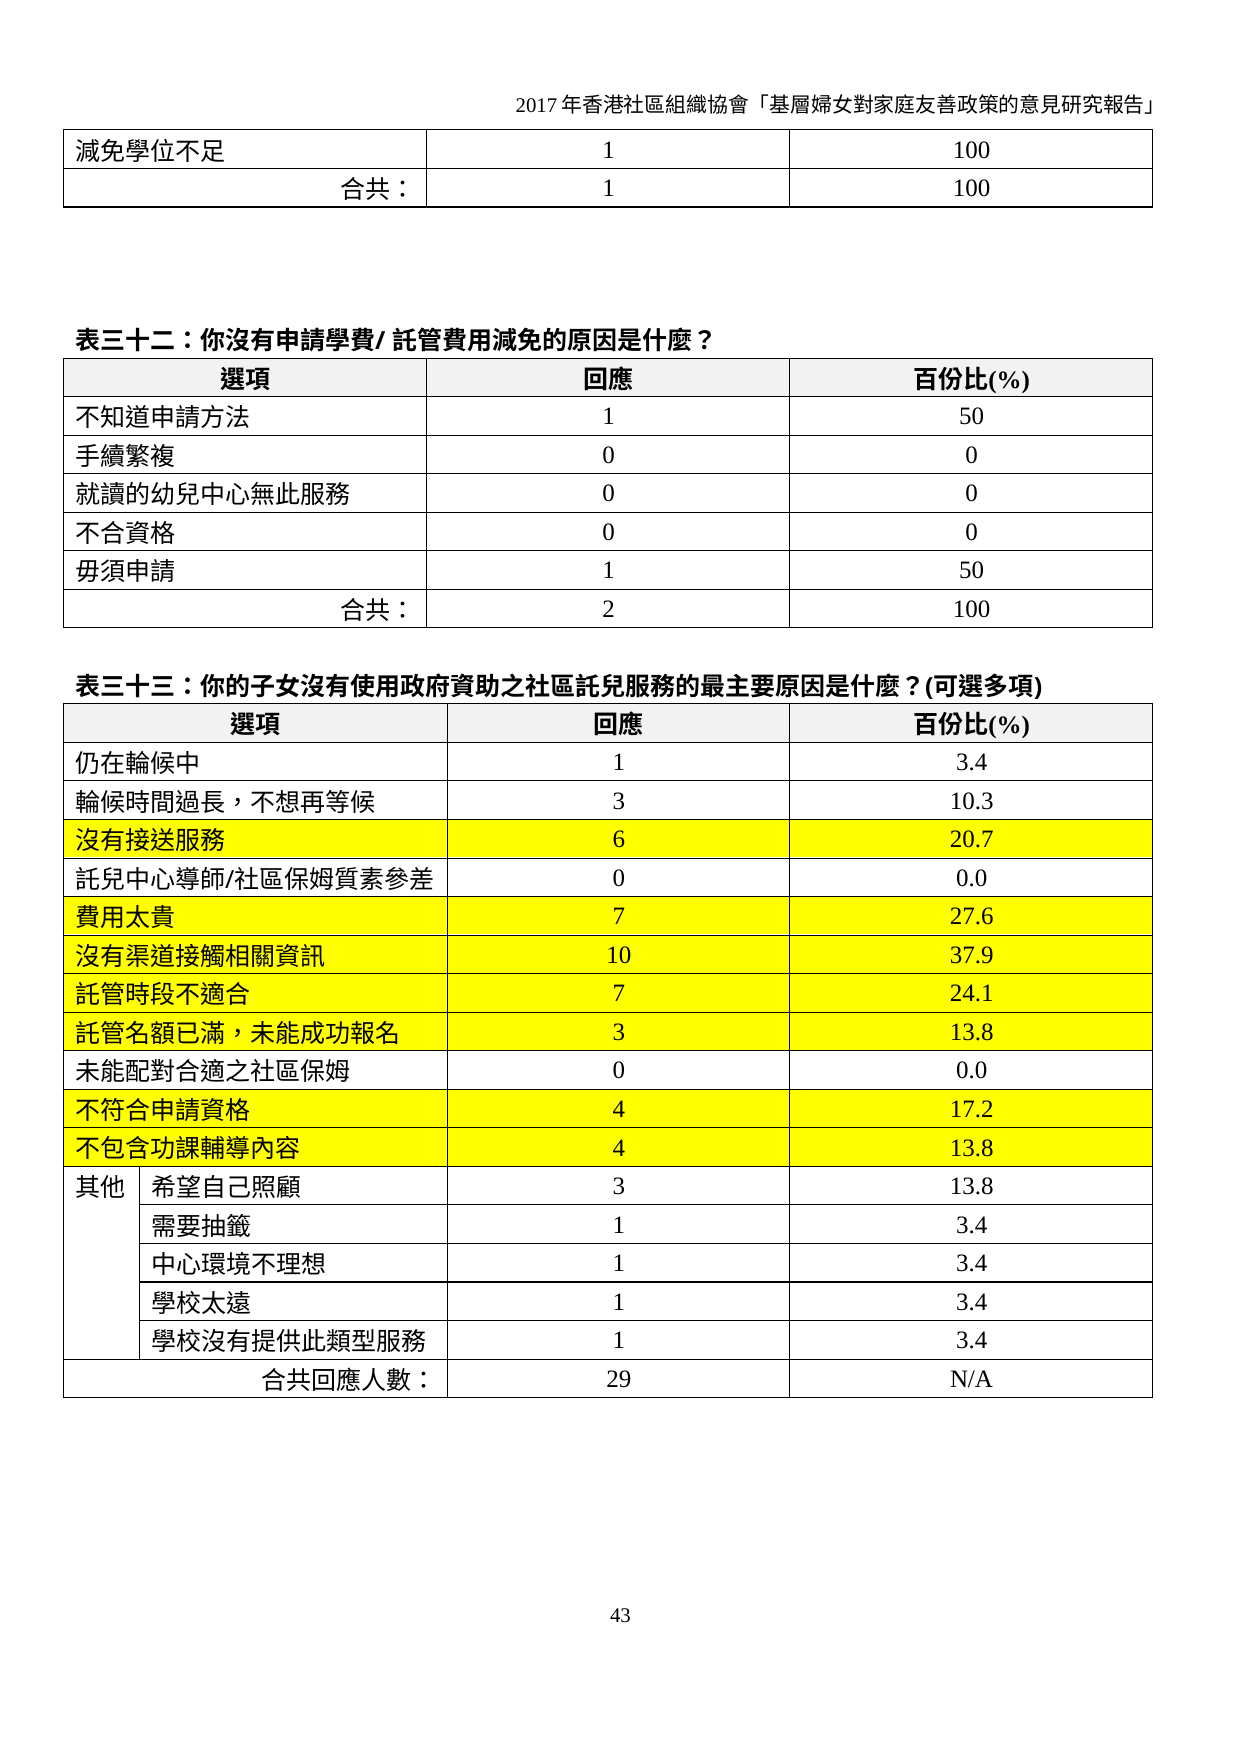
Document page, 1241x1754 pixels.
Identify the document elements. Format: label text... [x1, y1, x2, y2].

table_cell 費用太貴 [64, 897, 447, 934]
table_cell 17.2 [790, 1090, 1152, 1127]
table_cell 學校沒有提供此類型服務 [140, 1321, 447, 1358]
table_cell 1 [427, 397, 789, 434]
table_cell 0.0 [790, 1051, 1152, 1089]
table_cell 37.9 [790, 936, 1152, 973]
table_cell 13.8 [790, 1013, 1152, 1050]
table_cell 1 [448, 1283, 789, 1320]
table_header 選項 [64, 704, 447, 742]
table_cell 不符合申請資格 [64, 1090, 447, 1127]
table_cell 7 [448, 897, 789, 934]
table_cell 6 [448, 820, 789, 857]
table_cell 3.4 [790, 743, 1152, 780]
table_cell 29 [448, 1360, 789, 1397]
table_cell 3 [448, 1013, 789, 1050]
table_cell 需要抽籤 [140, 1205, 447, 1243]
table_cell 1 [448, 743, 789, 780]
table_cell 4 [448, 1128, 789, 1166]
table_cell 4 [448, 1090, 789, 1127]
table_cell 希望自己照顧 [140, 1167, 447, 1204]
table_cell 不合資格 [64, 513, 426, 550]
table_cell 50 [790, 397, 1152, 434]
table_cell 毋須申請 [64, 551, 426, 589]
table_cell 中心環境不理想 [140, 1244, 447, 1281]
table_cell 0 [427, 436, 789, 473]
table_cell N/A [790, 1360, 1152, 1397]
table_cell 沒有接送服務 [64, 820, 447, 857]
table_cell 減免學位不足 [64, 130, 426, 168]
table_cell 學校太遠 [140, 1283, 447, 1320]
table_cell 輪候時間過長，不想再等候 [64, 781, 447, 819]
table_cell 1 [448, 1205, 789, 1243]
table_cell 3.4 [790, 1244, 1152, 1281]
table_cell 不包含功課輔導內容 [64, 1128, 447, 1166]
table_cell 1 [427, 130, 789, 168]
table_header 回應 [427, 359, 789, 396]
table_cell 1 [448, 1321, 789, 1358]
table_cell 其他 [64, 1167, 139, 1358]
table_cell 0 [448, 1051, 789, 1089]
table_cell 仍在輪候中 [64, 743, 447, 780]
table_cell 1 [448, 1244, 789, 1281]
table_cell 13.8 [790, 1167, 1152, 1204]
table_cell 100 [790, 590, 1152, 627]
table_cell 50 [790, 551, 1152, 589]
table_cell 0 [427, 474, 789, 512]
table_cell 10.3 [790, 781, 1152, 819]
table_cell 1 [427, 551, 789, 589]
table_cell 託管時段不適合 [64, 974, 447, 1012]
table_header 回應 [448, 704, 789, 742]
table_cell 100 [790, 130, 1152, 168]
table_cell 3.4 [790, 1283, 1152, 1320]
table_cell 24.1 [790, 974, 1152, 1012]
table_cell 100 [790, 169, 1152, 206]
table_cell 1 [427, 169, 789, 206]
table_cell 20.7 [790, 820, 1152, 857]
table_cell 7 [448, 974, 789, 1012]
table_cell 0 [790, 436, 1152, 473]
table_cell 13.8 [790, 1128, 1152, 1166]
table_cell 10 [448, 936, 789, 973]
table_header 百份比(%) [790, 359, 1152, 396]
table_header 選項 [64, 359, 426, 396]
table_cell 0 [790, 474, 1152, 512]
table_cell 0.0 [790, 859, 1152, 896]
table_cell 3.4 [790, 1321, 1152, 1358]
table_cell 合共： [64, 590, 426, 627]
table_cell 不知道申請方法 [64, 397, 426, 434]
table_cell 3 [448, 1167, 789, 1204]
table_cell 託管名額已滿，未能成功報名 [64, 1013, 447, 1050]
text 表三十三：你的子女沒有使用政府資助之社區託兒服務的最主要原因是什麼？(可選多項) [75, 666, 1165, 703]
text 表三十二：你沒有申請學費/ 託管費用減免的原因是什麼？ [75, 320, 1165, 357]
table_cell 未能配對合適之社區保姆 [64, 1051, 447, 1089]
table_cell 2 [427, 590, 789, 627]
table_cell 27.6 [790, 897, 1152, 934]
table_cell 手續繁複 [64, 436, 426, 473]
table_cell 就讀的幼兒中心無此服務 [64, 474, 426, 512]
table_cell 3 [448, 781, 789, 819]
table_cell 0 [448, 859, 789, 896]
table_cell 0 [427, 513, 789, 550]
table_cell 0 [790, 513, 1152, 550]
table_header 百份比(%) [790, 704, 1152, 742]
table_cell 3.4 [790, 1205, 1152, 1243]
table_cell 沒有渠道接觸相關資訊 [64, 936, 447, 973]
table_cell 合共： [64, 169, 426, 206]
table_cell 託兒中心導師/社區保姆質素參差 [64, 859, 447, 896]
table_cell 合共回應人數： [64, 1360, 447, 1397]
